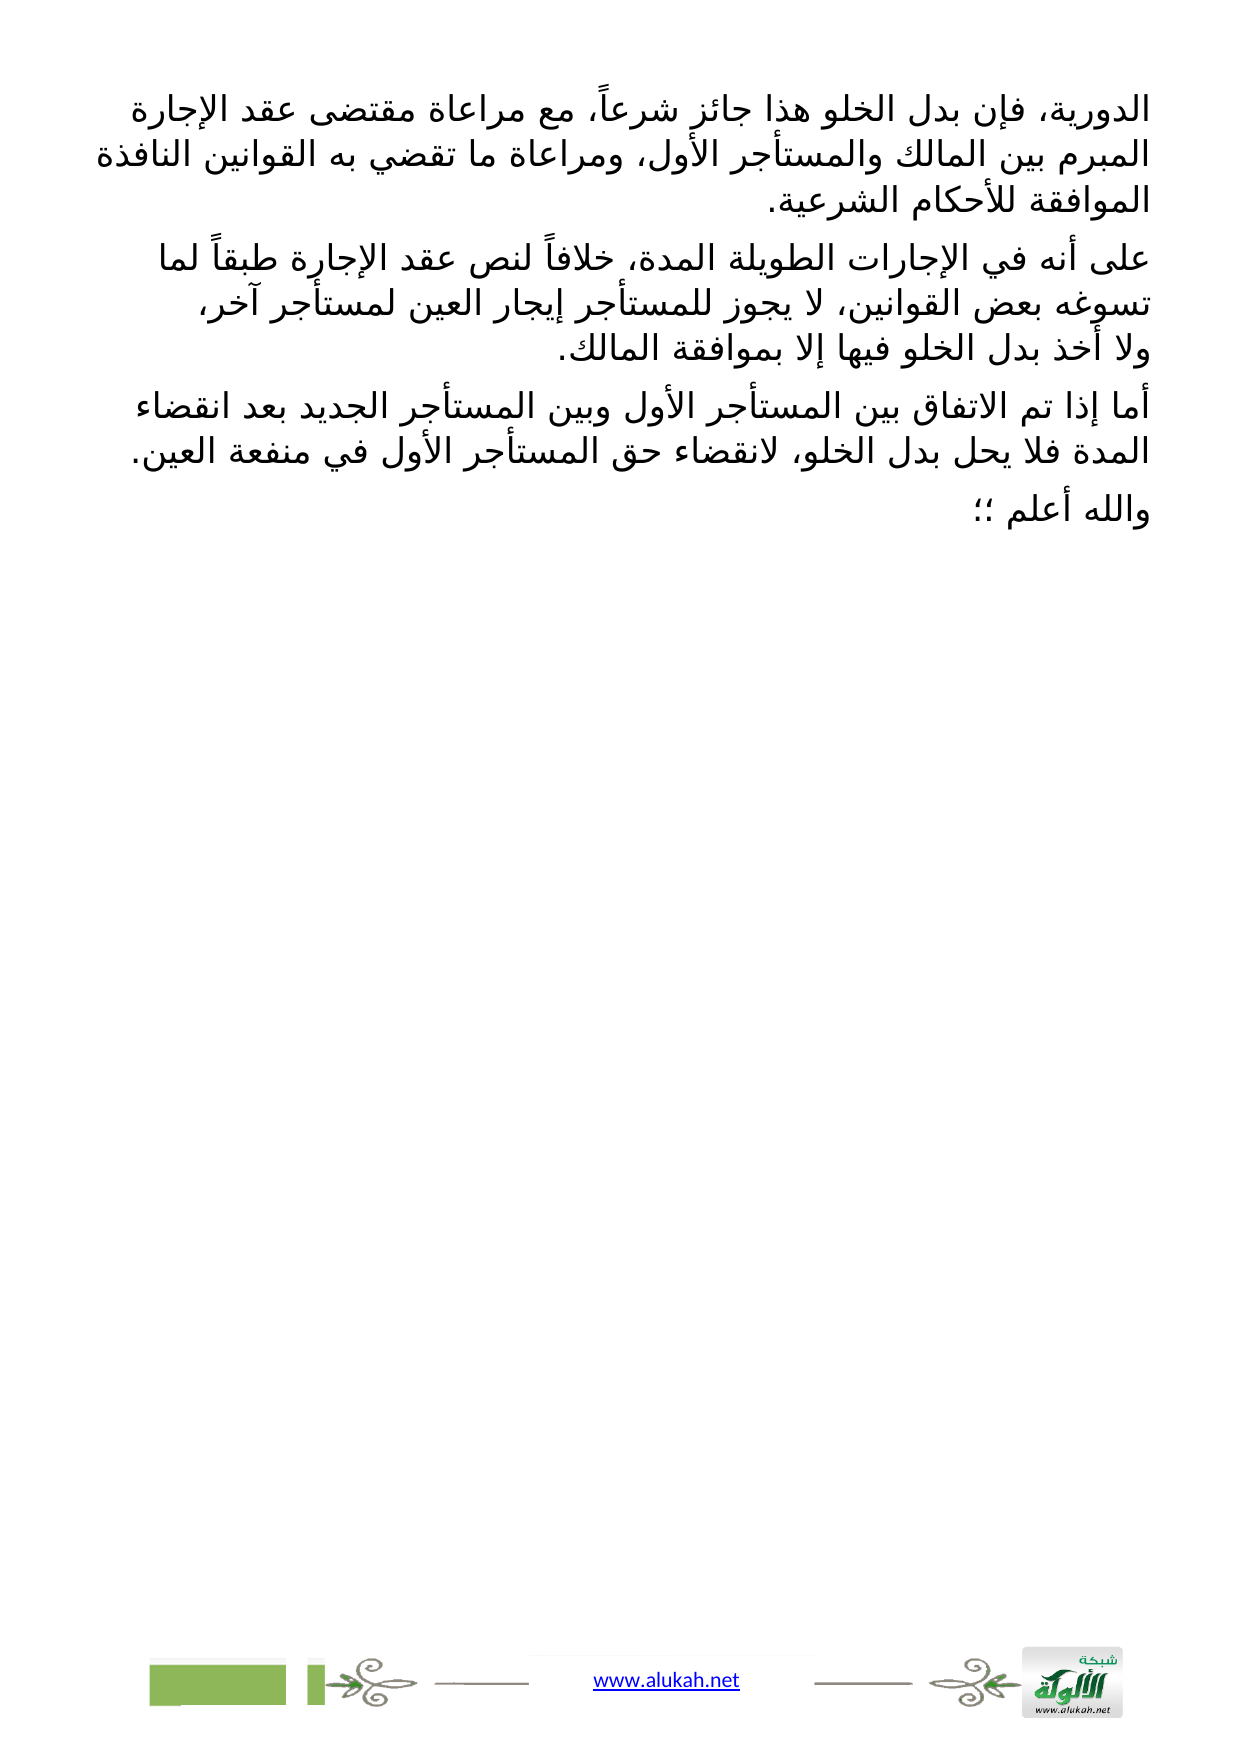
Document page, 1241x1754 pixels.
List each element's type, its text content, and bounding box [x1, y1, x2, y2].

picture [148, 1643, 1124, 1725]
text والله أعلم ؛؛ [89, 489, 1152, 530]
text على أنه في الإجارات الطويلة المدة، خلافاً لنص عقد الإجارة طبقاً لما تسوغه بعض القوانين، لا يجوز للمستأجر إيجار العين لمستأجر آخر، ولا أخذ بدل الخلو فيها إلا بموافقة المالك. [89, 237, 1152, 369]
text أما إذا تم الاتفاق بين المستأجر الأول وبين المستأجر الجديد بعد انقضاء المدة فلا يحل بدل الخلو، لانقضاء حق المستأجر الأول في منفعة العين. [89, 386, 1152, 472]
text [89, 89, 1152, 221]
